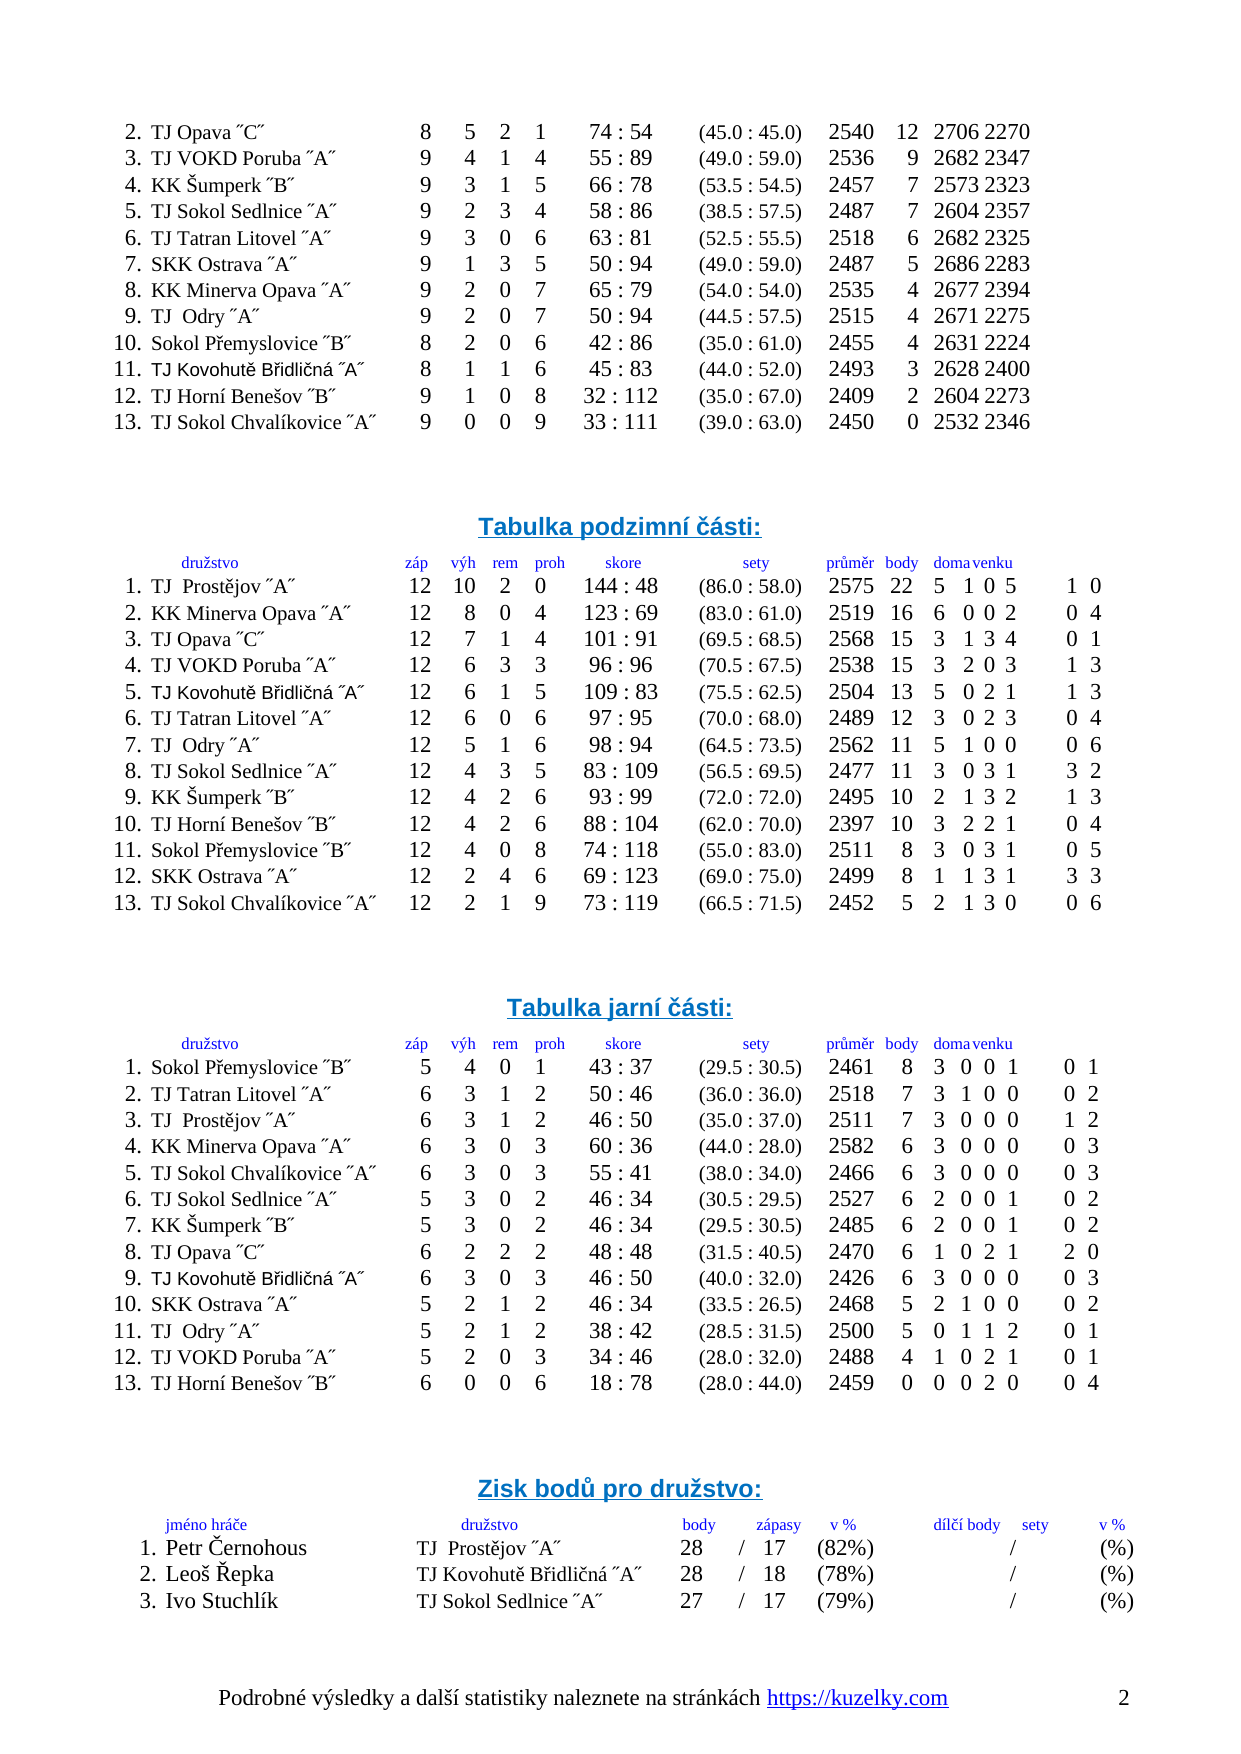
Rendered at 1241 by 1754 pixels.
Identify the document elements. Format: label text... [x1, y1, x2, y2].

text 5. TJ Kovohutě Břidličná ˝A˝ 12 6 1 5 109 : 83 (75.5 : 62.5) 2504 13 5 0 2 1 1 3 [106, 678, 1134, 704]
text 6. TJ Sokol Sedlnice ˝A˝ 5 3 0 2 46 : 34 (30.5 : 29.5) 2527 6 2 0 0 1 0 2 [106, 1185, 1134, 1211]
text 2. KK Minerva Opava ˝A˝ 12 8 0 4 123 : 69 (83.0 : 61.0) 2519 16 6 0 0 2 0 4 [106, 599, 1134, 625]
text 2. Leoš Řepka TJ Kovohutě Břidličná ˝A˝ 28 / 18 (78%) / (%) [106, 1560, 1134, 1587]
text 2. TJ Opava ˝C˝ 8 5 2 1 74 : 54 (45.0 : 45.0) 2540 12 2706 2270 [106, 118, 1134, 144]
text 12. TJ Horní Benešov ˝B˝ 9 1 0 8 32 : 112 (35.0 : 67.0) 2409 2 2604 2273 [106, 382, 1134, 408]
text Tabulka jarní části: [94, 993, 1145, 1022]
text Zisk bodů pro družstvo: [94, 1473, 1145, 1502]
text 11. Sokol Přemyslovice ˝B˝ 12 4 0 8 74 : 118 (55.0 : 83.0) 2511 8 3 0 3 1 0 5 [106, 836, 1134, 862]
text jméno hráče družstvo body zápasy v % dílčí body sety v % [106, 1515, 1134, 1534]
text 1. Sokol Přemyslovice ˝B˝ 5 4 0 1 43 : 37 (29.5 : 30.5) 2461 8 3 0 0 1 0 1 [106, 1053, 1134, 1079]
text 8. TJ Sokol Sedlnice ˝A˝ 12 4 3 5 83 : 109 (56.5 : 69.5) 2477 11 3 0 3 1 3 2 [106, 757, 1134, 783]
text družstvo záp výh rem proh skore sety průměr body doma venku [106, 553, 1134, 572]
text družstvo záp výh rem proh skore sety průměr body doma venku [106, 1034, 1134, 1053]
text 4. KK Šumperk ˝B˝ 9 3 1 5 66 : 78 (53.5 : 54.5) 2457 7 2573 2323 [106, 171, 1134, 197]
text 9. TJ Kovohutě Břidličná ˝A˝ 6 3 0 3 46 : 50 (40.0 : 32.0) 2426 6 3 0 0 0 0 3 [106, 1264, 1134, 1290]
text 1. TJ Prostějov ˝A˝ 12 10 2 0 144 : 48 (86.0 : 58.0) 2575 22 5 1 0 5 1 0 [106, 572, 1134, 599]
text 2. TJ Tatran Litovel ˝A˝ 6 3 1 2 50 : 46 (36.0 : 36.0) 2518 7 3 1 0 0 0 2 [106, 1079, 1134, 1106]
text 10. TJ Horní Benešov ˝B˝ 12 4 2 6 88 : 104 (62.0 : 70.0) 2397 10 3 2 2 1 0 4 [106, 810, 1134, 836]
text 3. TJ Opava ˝C˝ 12 7 1 4 101 : 91 (69.5 : 68.5) 2568 15 3 1 3 4 0 1 [106, 625, 1134, 652]
text 8. TJ Opava ˝C˝ 6 2 2 2 48 : 48 (31.5 : 40.5) 2470 6 1 0 2 1 2 0 [106, 1238, 1134, 1264]
text 13. TJ Sokol Chvalíkovice ˝A˝ 12 2 1 9 73 : 119 (66.5 : 71.5) 2452 5 2 1 3 0 0 6 [106, 889, 1134, 915]
text 5. TJ Sokol Sedlnice ˝A˝ 9 2 3 4 58 : 86 (38.5 : 57.5) 2487 7 2604 2357 [106, 197, 1134, 223]
text 11. TJ Odry ˝A˝ 5 2 1 2 38 : 42 (28.5 : 31.5) 2500 5 0 1 1 2 0 1 [106, 1317, 1134, 1343]
text 3. Ivo Stuchlík TJ Sokol Sedlnice ˝A˝ 27 / 17 (79%) / (%) [106, 1587, 1134, 1613]
text 12. TJ VOKD Poruba ˝A˝ 5 2 0 3 34 : 46 (28.0 : 32.0) 2488 4 1 0 2 1 0 1 [106, 1343, 1134, 1369]
text 4. TJ VOKD Poruba ˝A˝ 12 6 3 3 96 : 96 (70.5 : 67.5) 2538 15 3 2 0 3 1 3 [106, 652, 1134, 678]
text 10. Sokol Přemyslovice ˝B˝ 8 2 0 6 42 : 86 (35.0 : 61.0) 2455 4 2631 2224 [106, 329, 1134, 355]
text 7. KK Šumperk ˝B˝ 5 3 0 2 46 : 34 (29.5 : 30.5) 2485 6 2 0 0 1 0 2 [106, 1211, 1134, 1238]
text 4. KK Minerva Opava ˝A˝ 6 3 0 3 60 : 36 (44.0 : 28.0) 2582 6 3 0 0 0 0 3 [106, 1132, 1134, 1159]
text 6. TJ Tatran Litovel ˝A˝ 12 6 0 6 97 : 95 (70.0 : 68.0) 2489 12 3 0 2 3 0 4 [106, 704, 1134, 731]
text 7. TJ Odry ˝A˝ 12 5 1 6 98 : 94 (64.5 : 73.5) 2562 11 5 1 0 0 0 6 [106, 731, 1134, 757]
text 1. Petr Černohous TJ Prostějov ˝A˝ 28 / 17 (82%) / (%) [106, 1534, 1134, 1560]
text 3. TJ Prostějov ˝A˝ 6 3 1 2 46 : 50 (35.0 : 37.0) 2511 7 3 0 0 0 1 2 [106, 1106, 1134, 1132]
text 9. KK Šumperk ˝B˝ 12 4 2 6 93 : 99 (72.0 : 72.0) 2495 10 2 1 3 2 1 3 [106, 783, 1134, 810]
text 7. SKK Ostrava ˝A˝ 9 1 3 5 50 : 94 (49.0 : 59.0) 2487 5 2686 2283 [106, 250, 1134, 276]
text 12. SKK Ostrava ˝A˝ 12 2 4 6 69 : 123 (69.0 : 75.0) 2499 8 1 1 3 1 3 3 [106, 862, 1134, 889]
text 6. TJ Tatran Litovel ˝A˝ 9 3 0 6 63 : 81 (52.5 : 55.5) 2518 6 2682 2325 [106, 223, 1134, 250]
text 5. TJ Sokol Chvalíkovice ˝A˝ 6 3 0 3 55 : 41 (38.0 : 34.0) 2466 6 3 0 0 0 0 3 [106, 1159, 1134, 1185]
text 10. SKK Ostrava ˝A˝ 5 2 1 2 46 : 34 (33.5 : 26.5) 2468 5 2 1 0 0 0 2 [106, 1290, 1134, 1317]
text 3. TJ VOKD Poruba ˝A˝ 9 4 1 4 55 : 89 (49.0 : 59.0) 2536 9 2682 2347 [106, 144, 1134, 171]
text 8. KK Minerva Opava ˝A˝ 9 2 0 7 65 : 79 (54.0 : 54.0) 2535 4 2677 2394 [106, 276, 1134, 303]
text 13. TJ Horní Benešov ˝B˝ 6 0 0 6 18 : 78 (28.0 : 44.0) 2459 0 0 0 2 0 0 4 [106, 1369, 1134, 1396]
text 11. TJ Kovohutě Břidličná ˝A˝ 8 1 1 6 45 : 83 (44.0 : 52.0) 2493 3 2628 2400 [106, 355, 1134, 382]
text Tabulka podzimní části: [94, 512, 1145, 541]
text 9. TJ Odry ˝A˝ 9 2 0 7 50 : 94 (44.5 : 57.5) 2515 4 2671 2275 [106, 303, 1134, 329]
text 13. TJ Sokol Chvalíkovice ˝A˝ 9 0 0 9 33 : 111 (39.0 : 63.0) 2450 0 2532 2346 [106, 408, 1134, 434]
